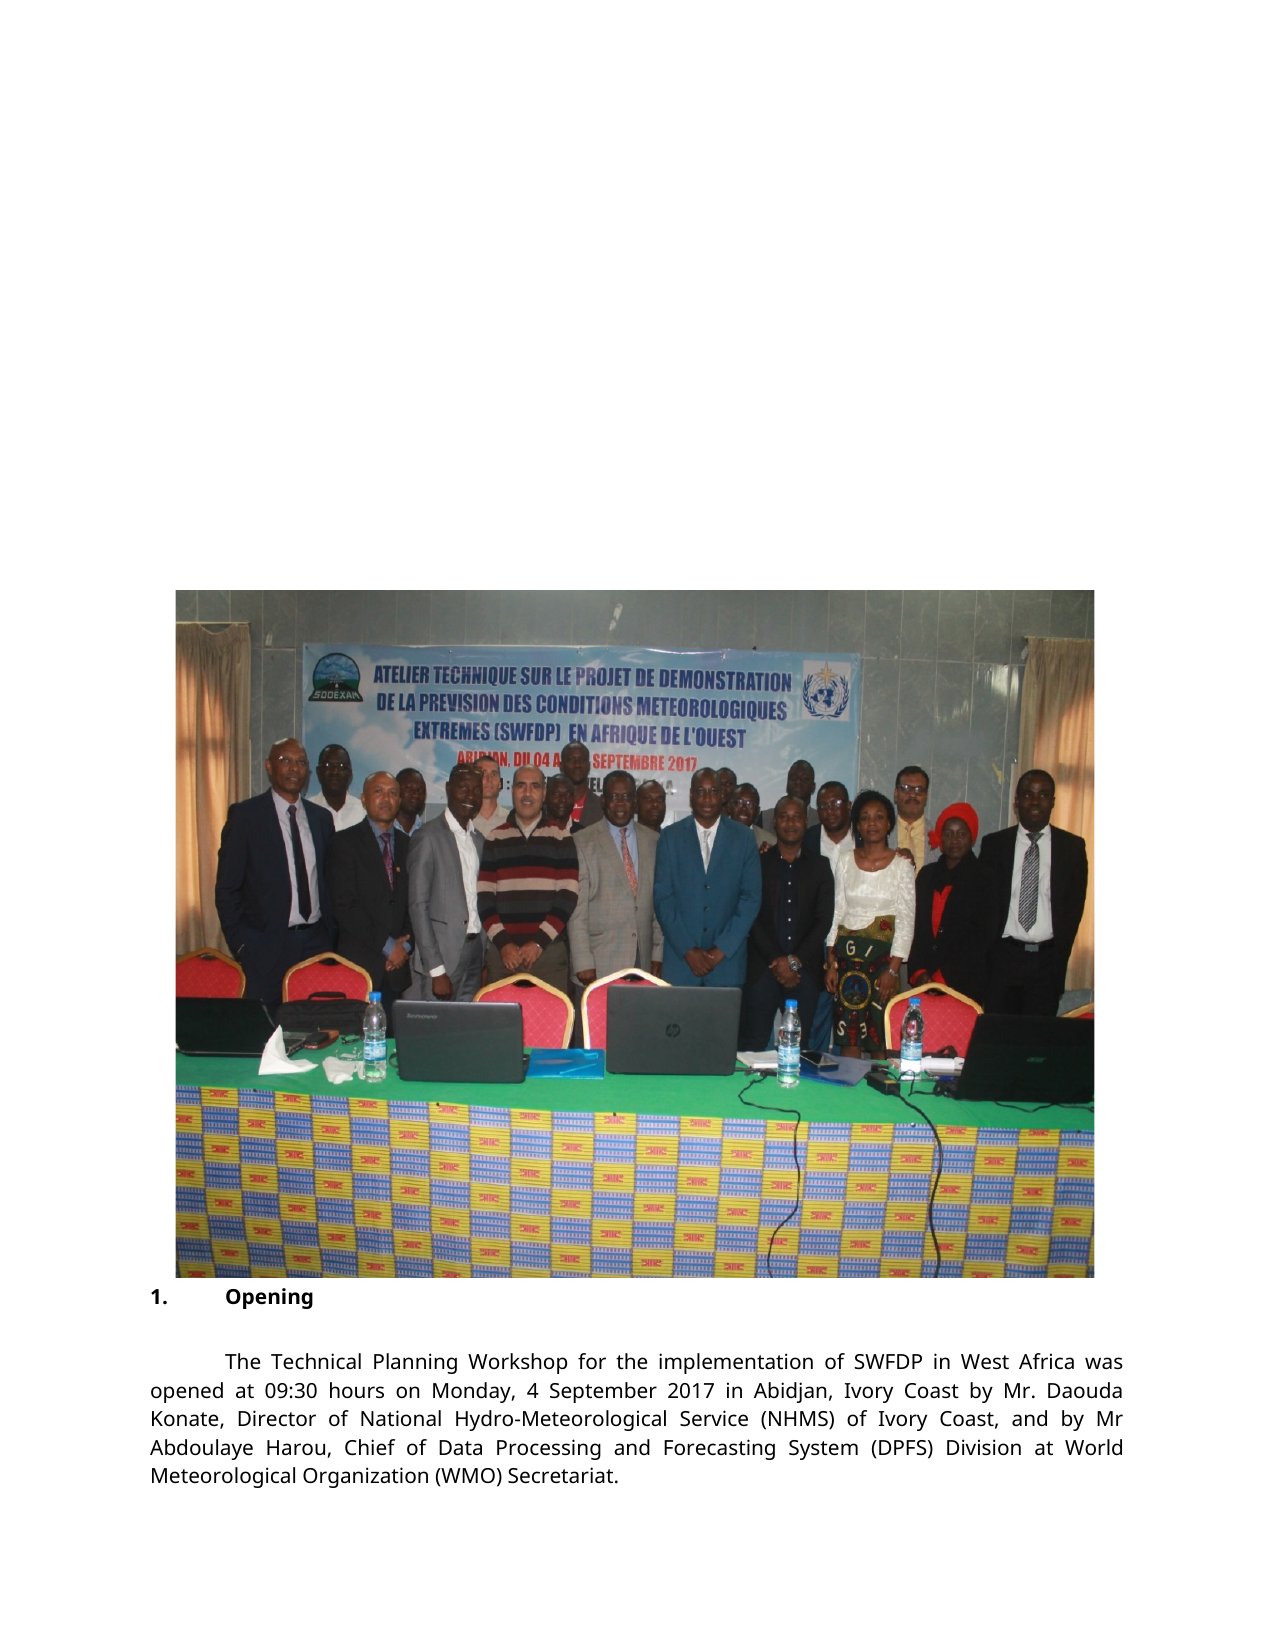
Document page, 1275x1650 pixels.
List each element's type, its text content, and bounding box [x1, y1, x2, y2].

picture [175, 590, 1095, 1278]
text 1. Opening [150, 1040, 1125, 1311]
text The Technical Planning Workshop for the implementation of SWFDP in West Africa was opened at 09:30 hours on Monday, 4 September 2017 in Abidjan, Ivory Coast by Mr. Daouda Konate, Director of National Hydro-Meteorological Service (NHMS) of Ivory Coast, and by Mr Abdoulaye Harou, Chief of Data Processing and Forecasting System (DPFS) Division at World Meteorological Organization (WMO) Secretariat. [150, 1347, 1125, 1489]
